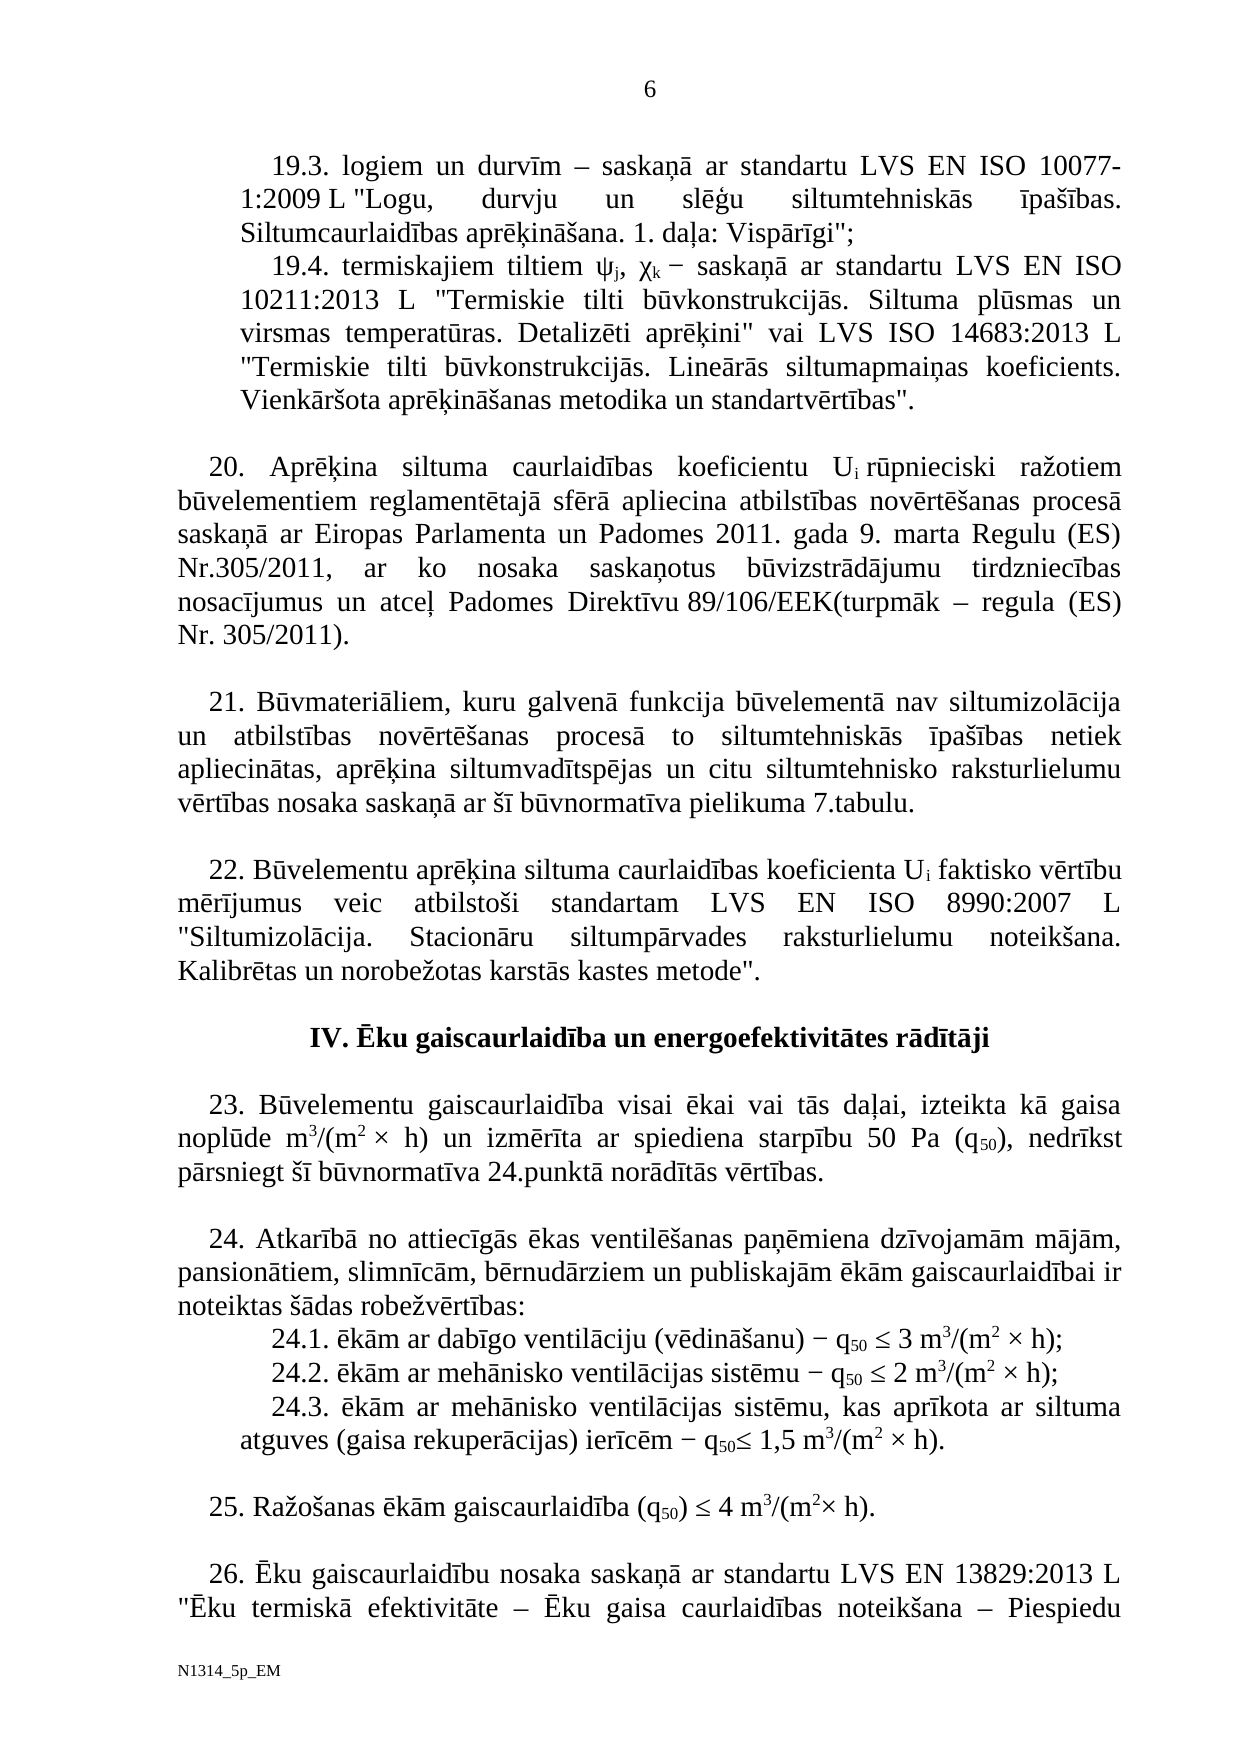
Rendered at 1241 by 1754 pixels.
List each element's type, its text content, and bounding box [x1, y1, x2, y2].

text 20. Aprēķina siltuma caurlaidības koeficientu Ui rūpnieciski ražotiem būvelementiem reglamentētajā sfērā apliecina atbilstības novērtēšanas procesā saskaņā ar Eiropas Parlamenta un Padomes 2011. gada 9. marta Regulu (ES) Nr.305/2011, ar ko nosaka saskaņotus būvizstrādājumu tirdzniecības nosacījumus un atceļ Padomes Direktīvu 89/106/EEK(turpmāk – regula (ES) Nr. 305/2011). [177, 449, 1122, 651]
text 21. Būvmateriāliem, kuru galvenā funkcija būvelementā nav siltumizolācija un atbilstības novērtēšanas procesā to siltumtehniskās īpašības netiek apliecinātas, aprēķina siltumvadītspējas un citu siltumtehnisko raksturlielumu vērtības nosaka saskaņā ar šī būvnormatīva pielikuma 7.tabulu. [177, 684, 1122, 818]
text 19.4. termiskajiem tiltiem ψj, χk − saskaņā ar standartu LVS EN ISO 10211:2013 L "Termiskie tilti būvkonstrukcijās. Siltuma plūsmas un virsmas temperatūras. Detalizēti aprēķini" vai LVS ISO 14683:2013 L "Termiskie tilti būvkonstrukcijās. Lineārās siltumapmaiņas koeficients. Vienkāršota aprēķināšanas metodika un standartvērtības". [240, 315, 1122, 416]
text 24. Atkarībā no attiecīgās ēkas ventilēšanas paņēmiena dzīvojamām mājām, pansionātiem, slimnīcām, bērnudārziem un publiskajām ēkām gaiscaurlaidībai ir noteiktas šādas robežvērtības: [177, 1221, 1122, 1322]
text 25. Ražošanas ēkām gaiscaurlaidība (q50) ≤ 4 m3/(m2× h). [177, 1489, 1122, 1523]
text 24.2. ēkām ar mehānisko ventilācijas sistēmu − q50 ≤ 2 m3/(m2 × h); [240, 1355, 1122, 1389]
text 24.3. ēkām ar mehānisko ventilācijas sistēmu, kas aprīkota ar siltuma atguves (gaisa rekuperācijas) ierīcēm − q50≤ 1,5 m3/(m2 × h). [240, 1389, 1122, 1456]
text IV. Ēku gaiscaurlaidība un energoefektivitātes rādītāji [177, 1020, 1122, 1053]
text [177, 1556, 1122, 1623]
text 19.4. termiskajiem tiltiem ψj, χk − saskaņā ar standartu LVS EN ISO 10211:2013 L "Termiskie tilti būvkonstrukcijās. Siltuma plūsmas un virsmas temperatūras. Detalizēti aprēķini" vai LVS ISO 14683:2013 L "Termiskie tilti būvkonstrukcijās. Lineārās siltumapmaiņas koeficients. Vienkāršota aprēķināšanas metodika un standartvērtības". [240, 248, 956, 315]
text 24.1. ēkām ar dabīgo ventilāciju (vēdināšanu) − q50 ≤ 3 m3/(m2 × h); [240, 1322, 1122, 1355]
text 19.3. logiem un durvīm – saskaņā ar standartu LVS EN ISO 10077-1:2009 L "Logu, durvju un slēģu siltumtehniskās īpašības. Siltumcaurlaidības aprēķināšana. 1. daļa: Vispārīgi"; [240, 148, 1122, 248]
text 22. Būvelementu aprēķina siltuma caurlaidības koeficienta Ui faktisko vērtību mērījumus veic atbilstoši standartam LVS EN ISO 8990:2007 L "Siltumizolācija. Stacionāru siltumpārvades raksturlielumu noteikšana. Kalibrētas un norobežotas karstās kastes metode". [177, 852, 1122, 986]
text 23. Būvelementu gaiscaurlaidība visai ēkai vai tās daļai, izteikta kā gaisa noplūde m3/(m2 × h) un izmērīta ar spiediena starpību 50 Pa (q50), nedrīkst pārsniegt šī būvnormatīva 24.punktā norādītās vērtības. [177, 1087, 1122, 1187]
